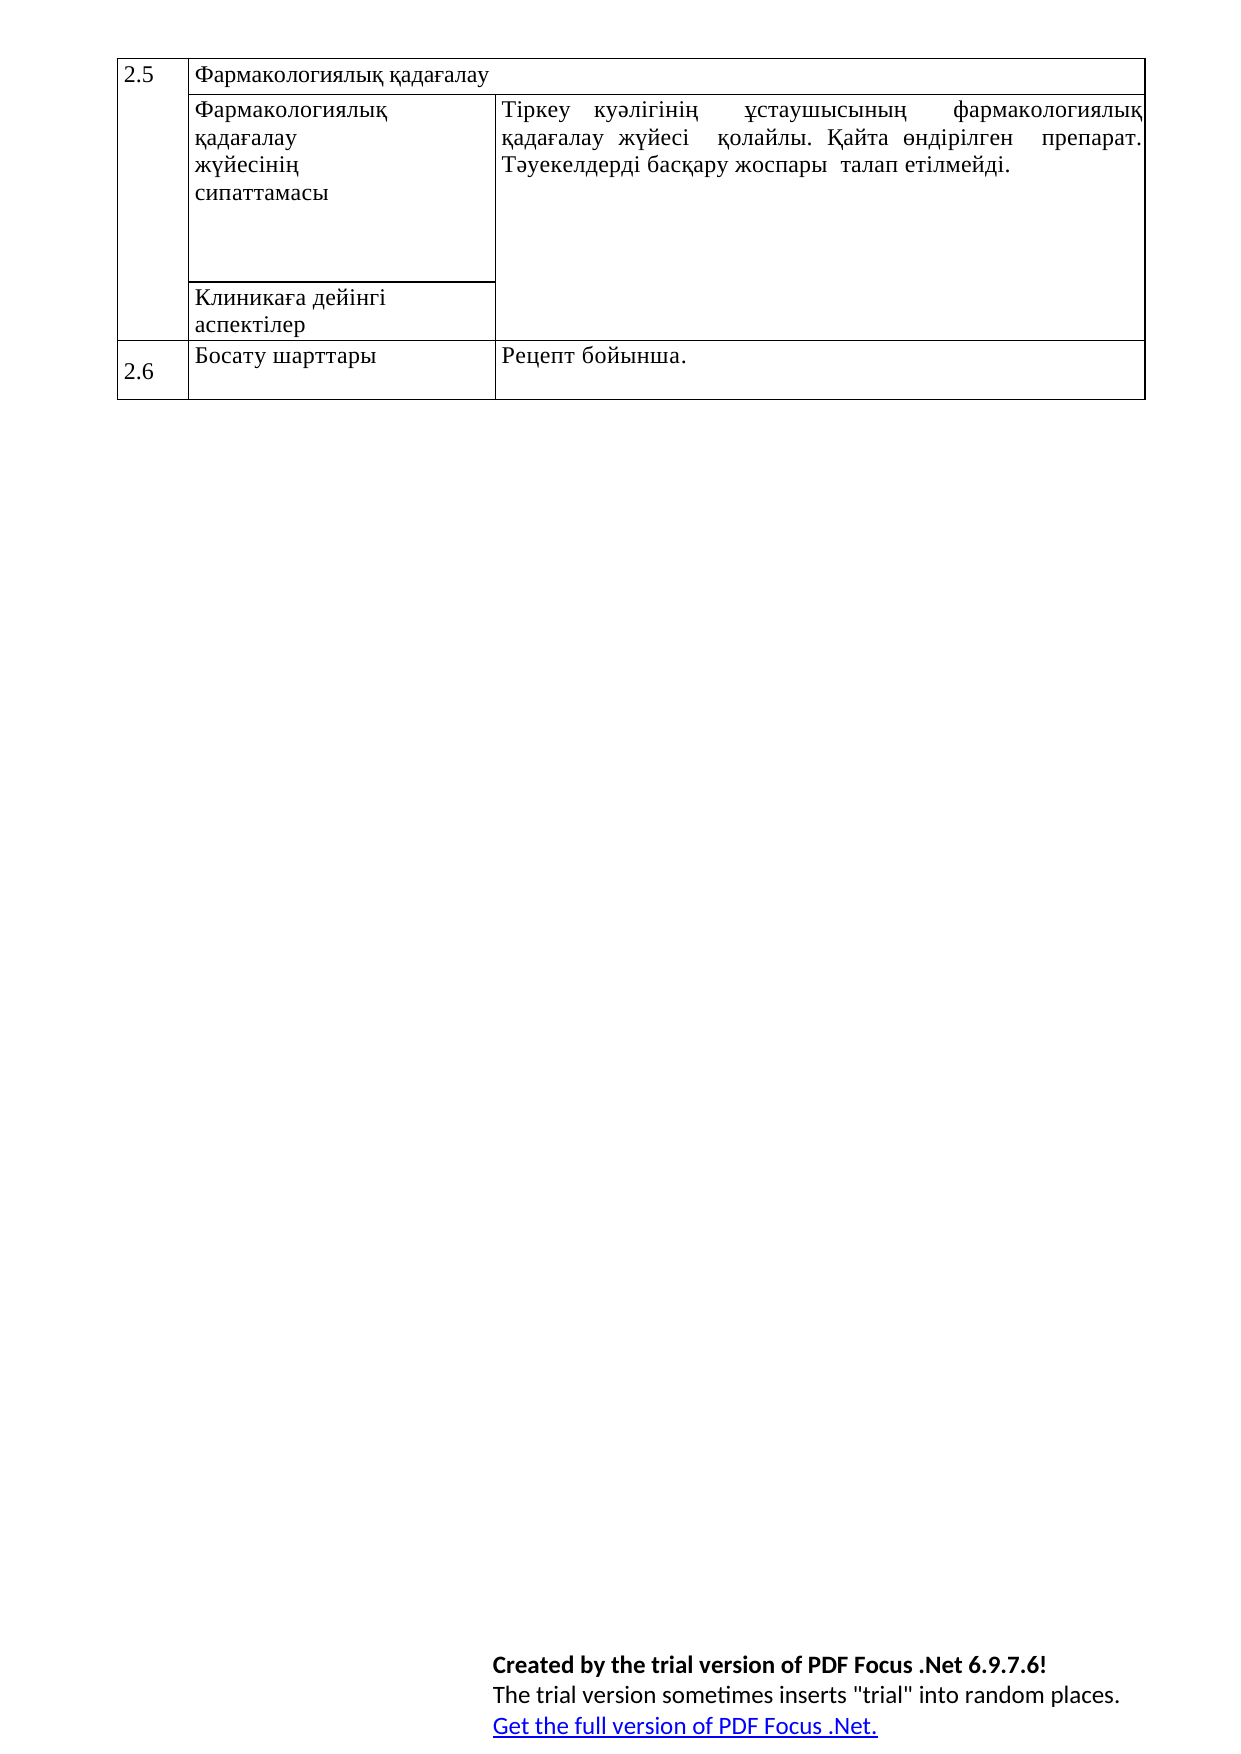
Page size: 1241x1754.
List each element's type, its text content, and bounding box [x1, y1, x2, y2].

table_header Фармакологиялық қадағалау [189, 59, 1144, 94]
table_cell Рецепт бойынша. [496, 341, 1144, 399]
table_cell Клиникаға дейінгі аспектілер [189, 283, 495, 340]
table_cell Тіркеу куәлігінің ұстаушысының фармакологиялық қадағалау жүйесі қолайлы. Қайта өндірілген препарат. Тәуекелдерді басқару жоспары талап етілмейді. [496, 95, 1144, 340]
table_cell Босату шарттары [189, 341, 495, 399]
table_header 2.5 [118, 59, 188, 340]
table_cell Фармакологиялық қадағалау жүйесінің сипаттамасы [189, 95, 495, 281]
table_cell 2.6 [118, 341, 188, 399]
